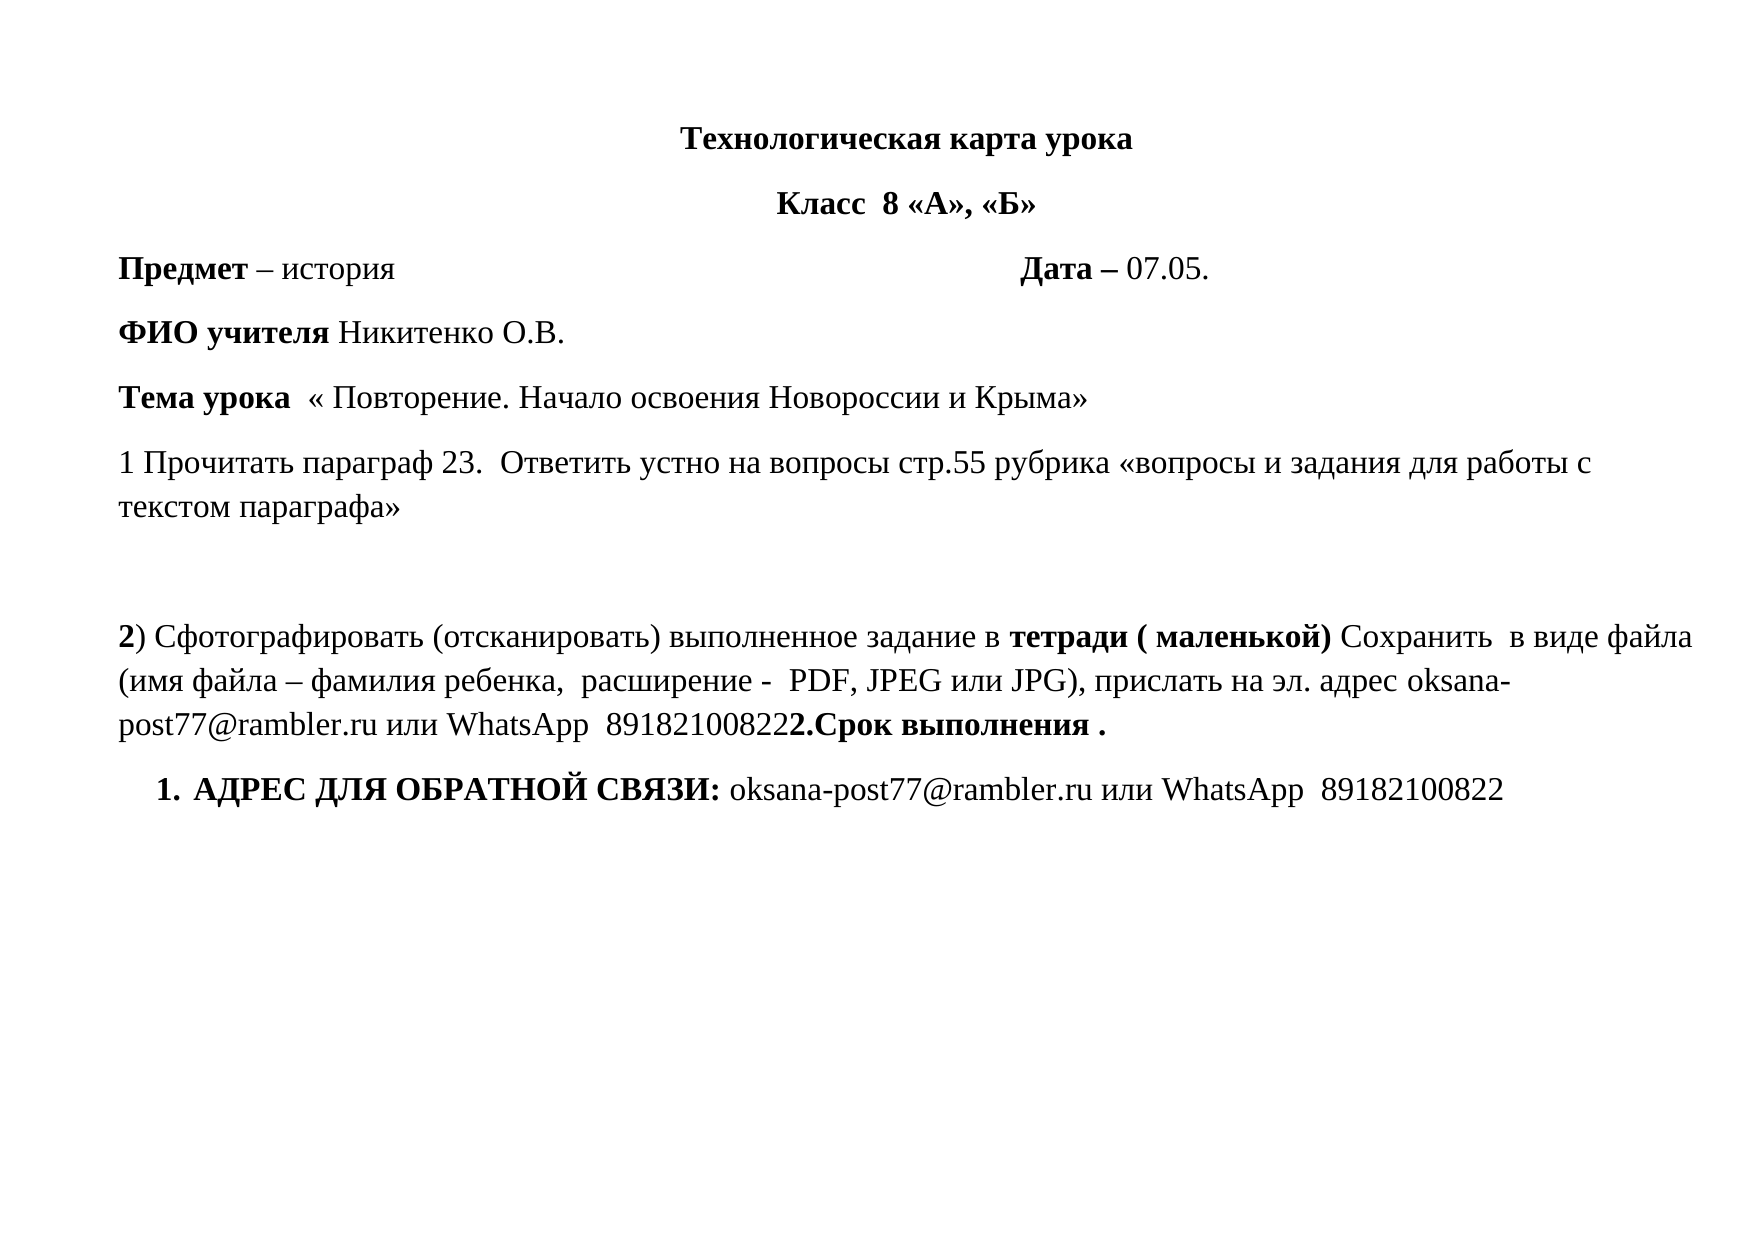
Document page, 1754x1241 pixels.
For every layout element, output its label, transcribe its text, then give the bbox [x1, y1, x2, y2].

list АДРЕС ДЛЯ ОБРАТНОЙ СВЯЗИ: oksana-post77@rambler.ru или WhatsApp 89182100822 [156, 769, 1695, 808]
text Тема урока « Повторение. Начало освоения Новороссии и Крыма» [118, 378, 1695, 416]
text Предмет – история Дата – 07.05. [118, 248, 1695, 286]
text ФИО учителя Никитенко О.В. [118, 313, 1695, 351]
text 2) Сфотографировать (отсканировать) выполненное задание в тетради ( маленькой) Сохранить в виде файла (имя файла – фамилия ребенка, расширение - PDF, JPEG или JPG), прислать на эл. адрес oksana-post77@rambler.ru или WhatsApp 891821008222.Срок выполнения . [118, 616, 1695, 743]
text Технологическая карта урока [118, 118, 1695, 156]
text Класс 8 «А», «Б» [118, 183, 1695, 221]
text 1 Прочитать параграф 23. Ответить устно на вопросы стр.55 рубрика «вопросы и задания для работы с текстом параграфа» [118, 443, 1695, 525]
